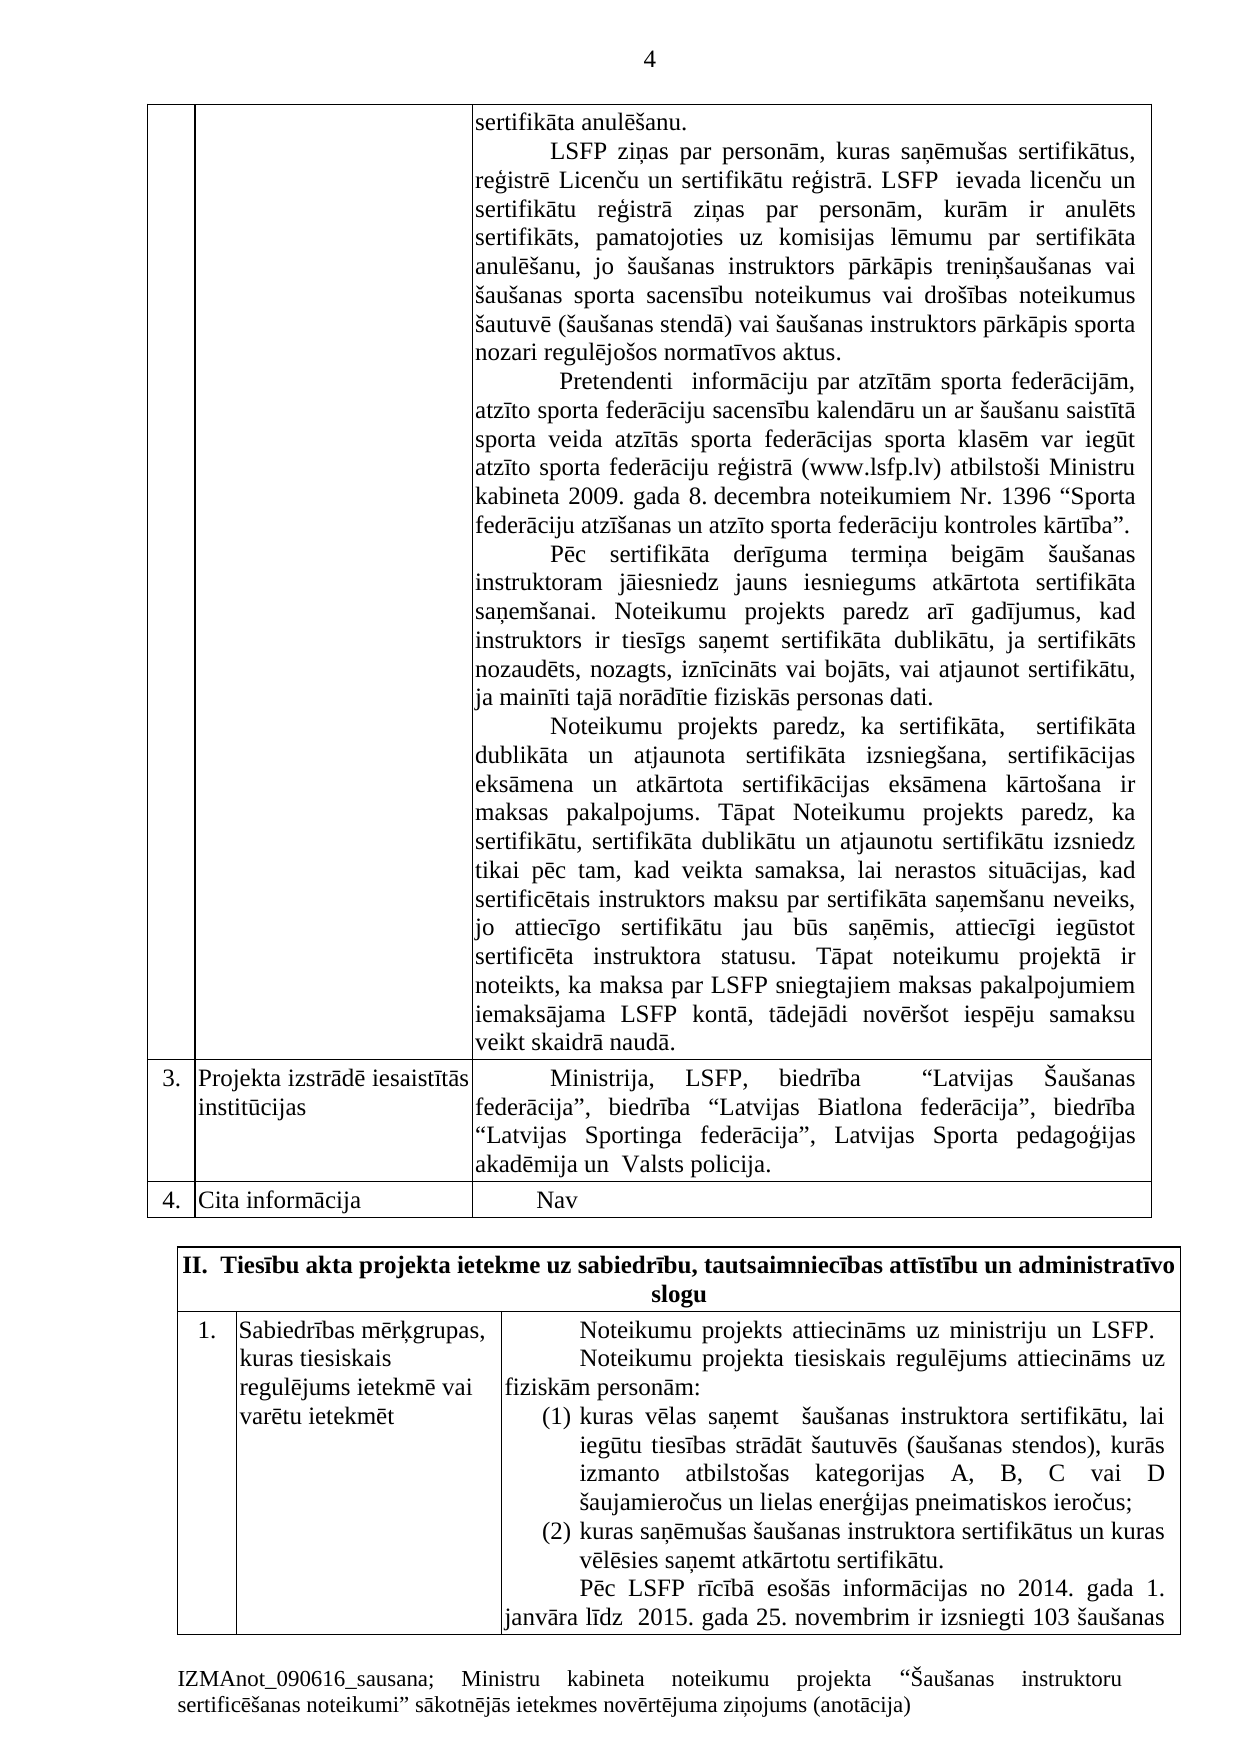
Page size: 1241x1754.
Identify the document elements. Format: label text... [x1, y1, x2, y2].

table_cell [502, 1312, 1180, 1634]
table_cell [237, 1312, 501, 1634]
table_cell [473, 105, 1151, 1059]
table_cell Ministrija, LSFP, biedrība “Latvijas Šaušanas federācija”, biedrība “Latvijas Biatlona federācija”, biedrība “Latvijas Sportinga federācija”, Latvijas Sporta pedagoģijas akadēmija un Valsts policija. [473, 1060, 1151, 1181]
table_cell 1. [178, 1312, 236, 1634]
table_cell 2. [148, 105, 194, 1059]
table_cell Cita informācija [196, 1182, 472, 1217]
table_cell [196, 105, 472, 1059]
table_cell Nav [473, 1182, 1151, 1217]
table_cell Projekta izstrādē iesaistītās institūcijas [196, 1060, 472, 1181]
table_cell 4. [148, 1182, 194, 1217]
table_cell 3. [148, 1060, 194, 1181]
table_header II. Tiesību akta projekta ietekme uz sabiedrību, tautsaimniecības attīstību un administratīvo slogu [178, 1248, 1180, 1311]
